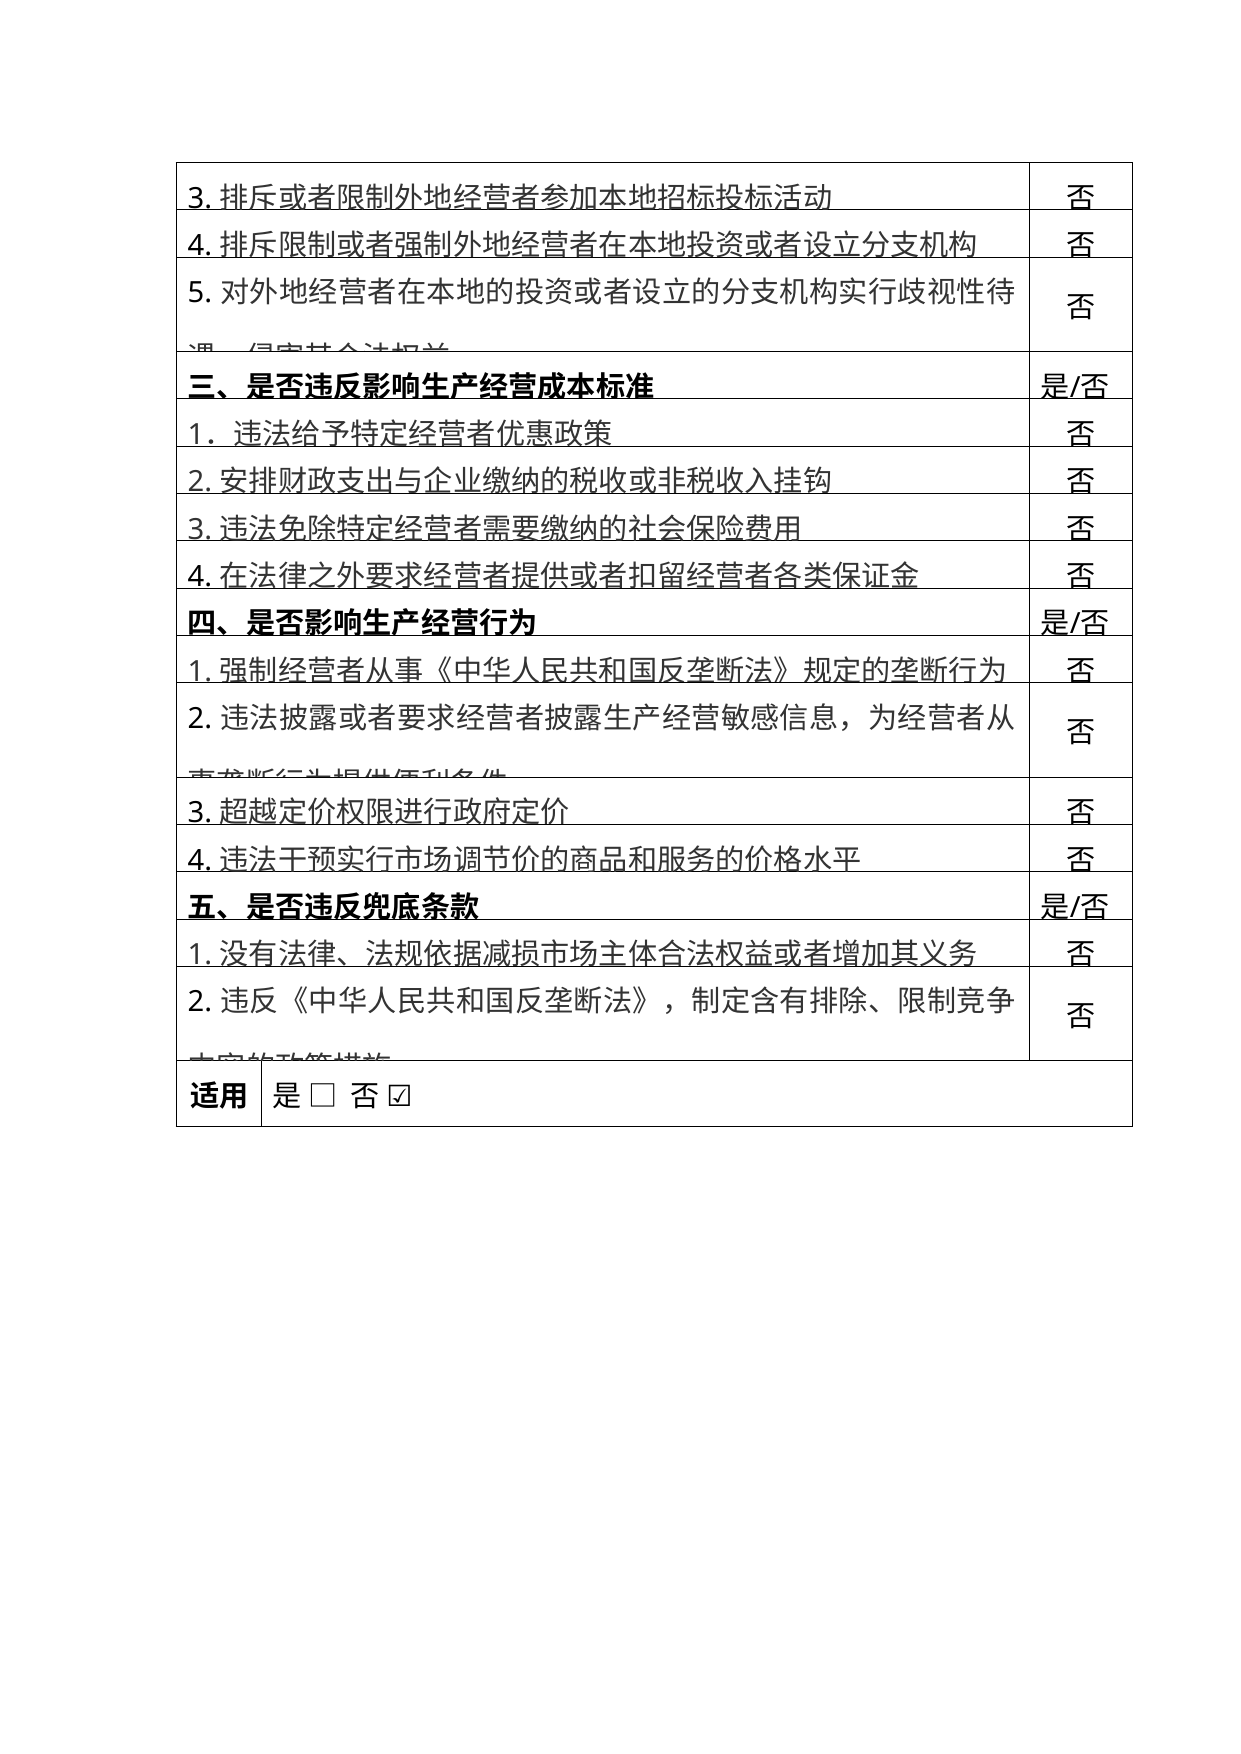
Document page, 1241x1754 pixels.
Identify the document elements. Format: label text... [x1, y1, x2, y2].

table_cell 三、是否违反影响生产经营成本标准 [177, 352, 1029, 398]
table_cell 4. 排斥限制或者强制外地经营者在本地投资或者设立分支机构 [177, 210, 1029, 257]
table_cell 否 [1030, 163, 1132, 209]
table_cell 否 [1030, 920, 1132, 966]
table_cell 是/否 [1030, 589, 1132, 635]
table_cell 3. 排斥或者限制外地经营者参加本地招标投标活动 [177, 163, 1029, 209]
table_cell 否 [1030, 636, 1132, 682]
table_cell 4. 违法干预实行市场调节价的商品和服务的价格水平 [177, 825, 1029, 871]
table_cell 四、是否影响生产经营行为 [177, 589, 1029, 635]
table_cell 否 [1030, 541, 1132, 587]
table_cell 否 [1030, 447, 1132, 493]
table_cell 2. 安排财政支出与企业缴纳的税收或非税收入挂钩 [177, 447, 1029, 493]
table_cell 1．违法给予特定经营者优惠政策 [177, 399, 1029, 446]
table_cell 是 □ 否 ☑ [262, 1061, 1132, 1126]
table_cell 1. 强制经营者从事《中华人民共和国反垄断法》规定的垄断行为 [177, 636, 1029, 682]
table_cell 否 [1030, 967, 1132, 1060]
table_cell 否 [1030, 258, 1132, 351]
table_cell 是/否 [1030, 872, 1132, 918]
table_cell 3. 违法免除特定经营者需要缴纳的社会保险费用 [177, 494, 1029, 540]
table_cell 否 [1030, 825, 1132, 871]
table_cell 1. 没有法律、法规依据减损市场主体合法权益或者增加其义务 [177, 920, 1029, 966]
table_cell 否 [1030, 210, 1132, 257]
table_cell 5. 对外地经营者在本地的投资或者设立的分支机构实行歧视性待遇，侵害其合法权益 [177, 258, 1029, 351]
table_cell 适用例外规定 [177, 1061, 261, 1126]
table_cell 否 [1030, 494, 1132, 540]
table_cell 2. 违反《中华人民共和国反垄断法》，制定含有排除、限制竞争内容的政策措施 [177, 967, 1029, 1060]
table_cell 否 [1030, 399, 1132, 446]
table_cell 五、是否违反兜底条款 [177, 872, 1029, 918]
table_cell 2. 违法披露或者要求经营者披露生产经营敏感信息，为经营者从事垄断行为提供便利条件 [177, 683, 1029, 777]
table_cell 否 [1030, 683, 1132, 777]
table_cell 是/否 [1030, 352, 1132, 398]
table_cell 3. 超越定价权限进行政府定价 [177, 778, 1029, 824]
table_cell 4. 在法律之外要求经营者提供或者扣留经营者各类保证金 [177, 541, 1029, 587]
table_cell 否 [1030, 778, 1132, 824]
